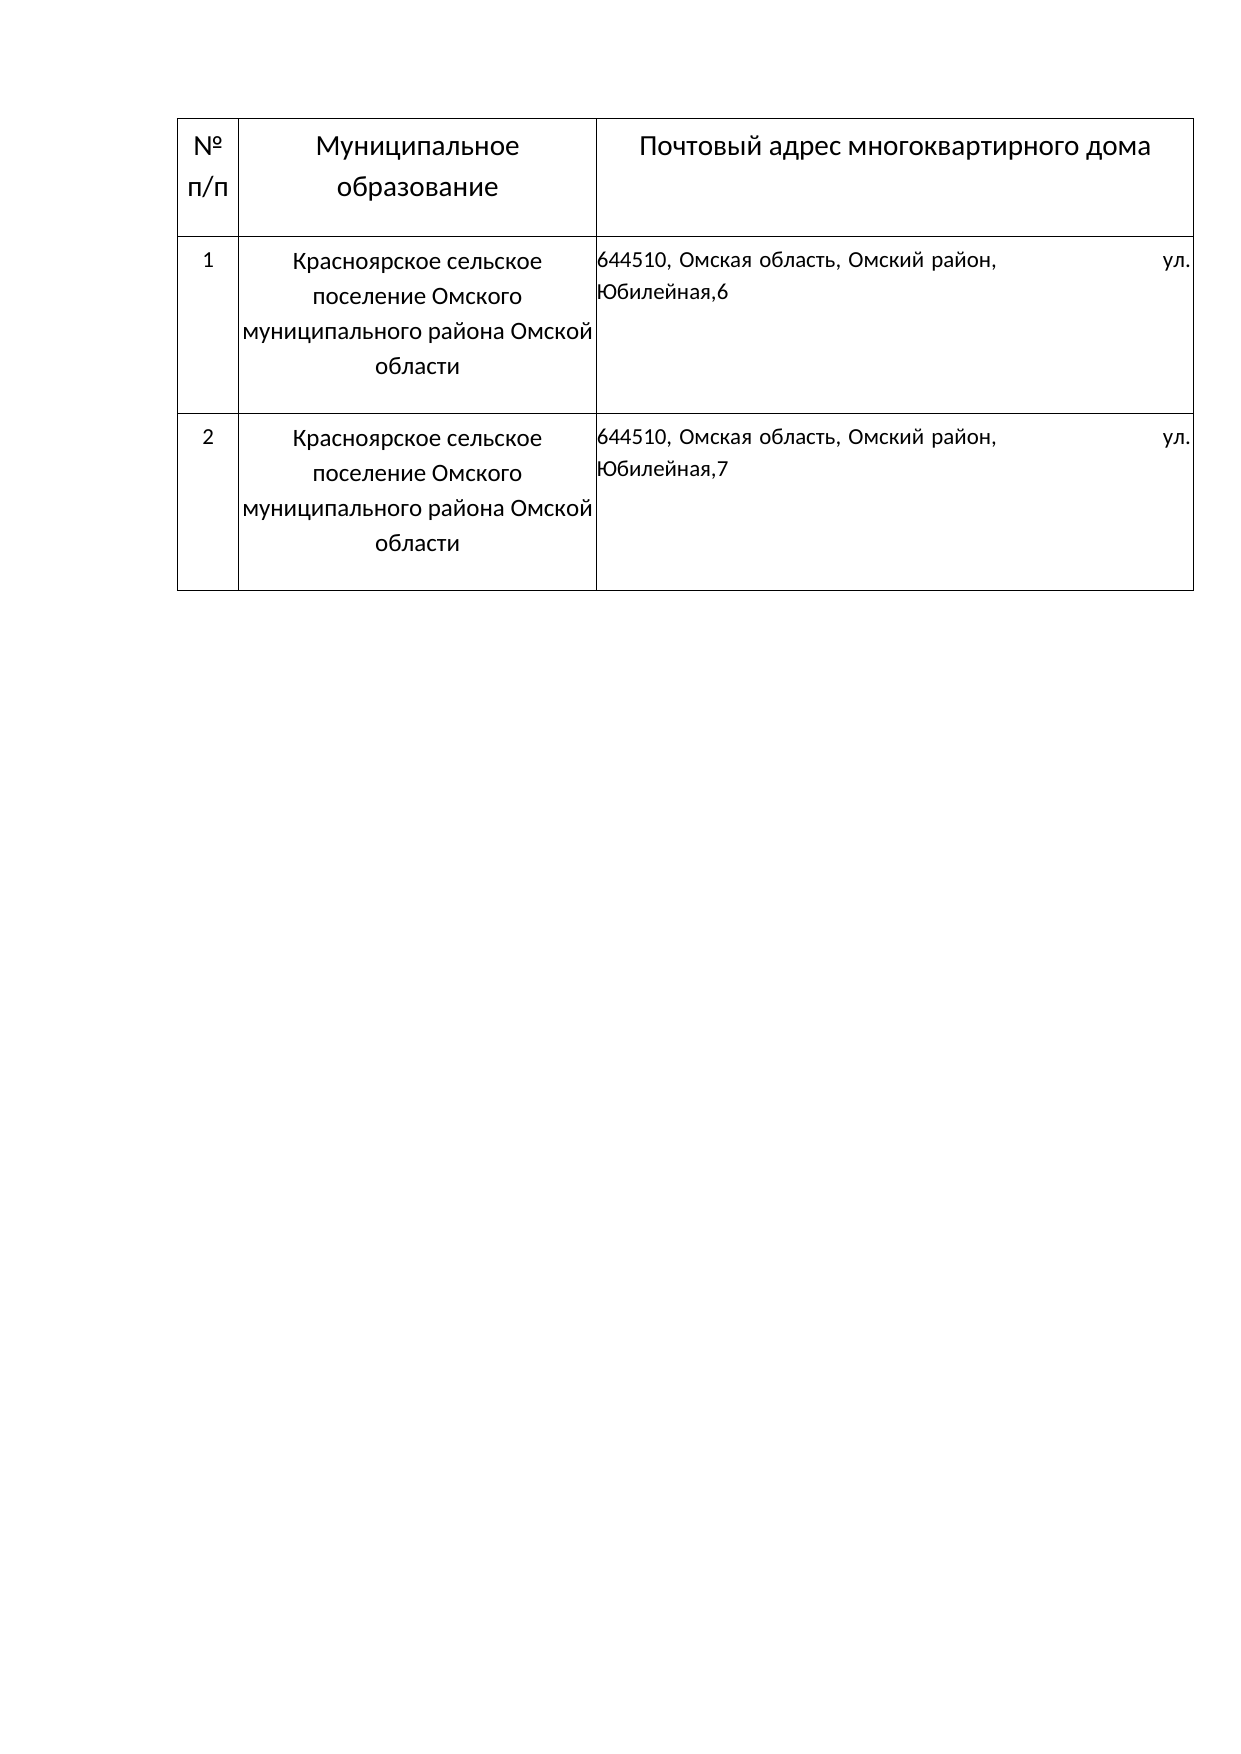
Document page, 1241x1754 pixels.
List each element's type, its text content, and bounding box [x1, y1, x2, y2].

table_header № п/п [178, 119, 238, 236]
table_cell Красноярское сельское поселение Омского муниципального района Омской области [239, 237, 596, 413]
table_header Почтовый адрес многоквартирного дома [597, 119, 1193, 236]
table_header Муниципальное образование [239, 119, 596, 236]
table_cell 644510, Омская область, Омский район, ул. Юбилейная,7 [597, 414, 1193, 590]
table_cell 1 [178, 237, 238, 413]
table_cell Красноярское сельское поселение Омского муниципального района Омской области [239, 414, 596, 590]
table_cell 644510, Омская область, Омский район, ул. Юбилейная,6 [597, 237, 1193, 413]
table_cell 2 [178, 414, 238, 590]
